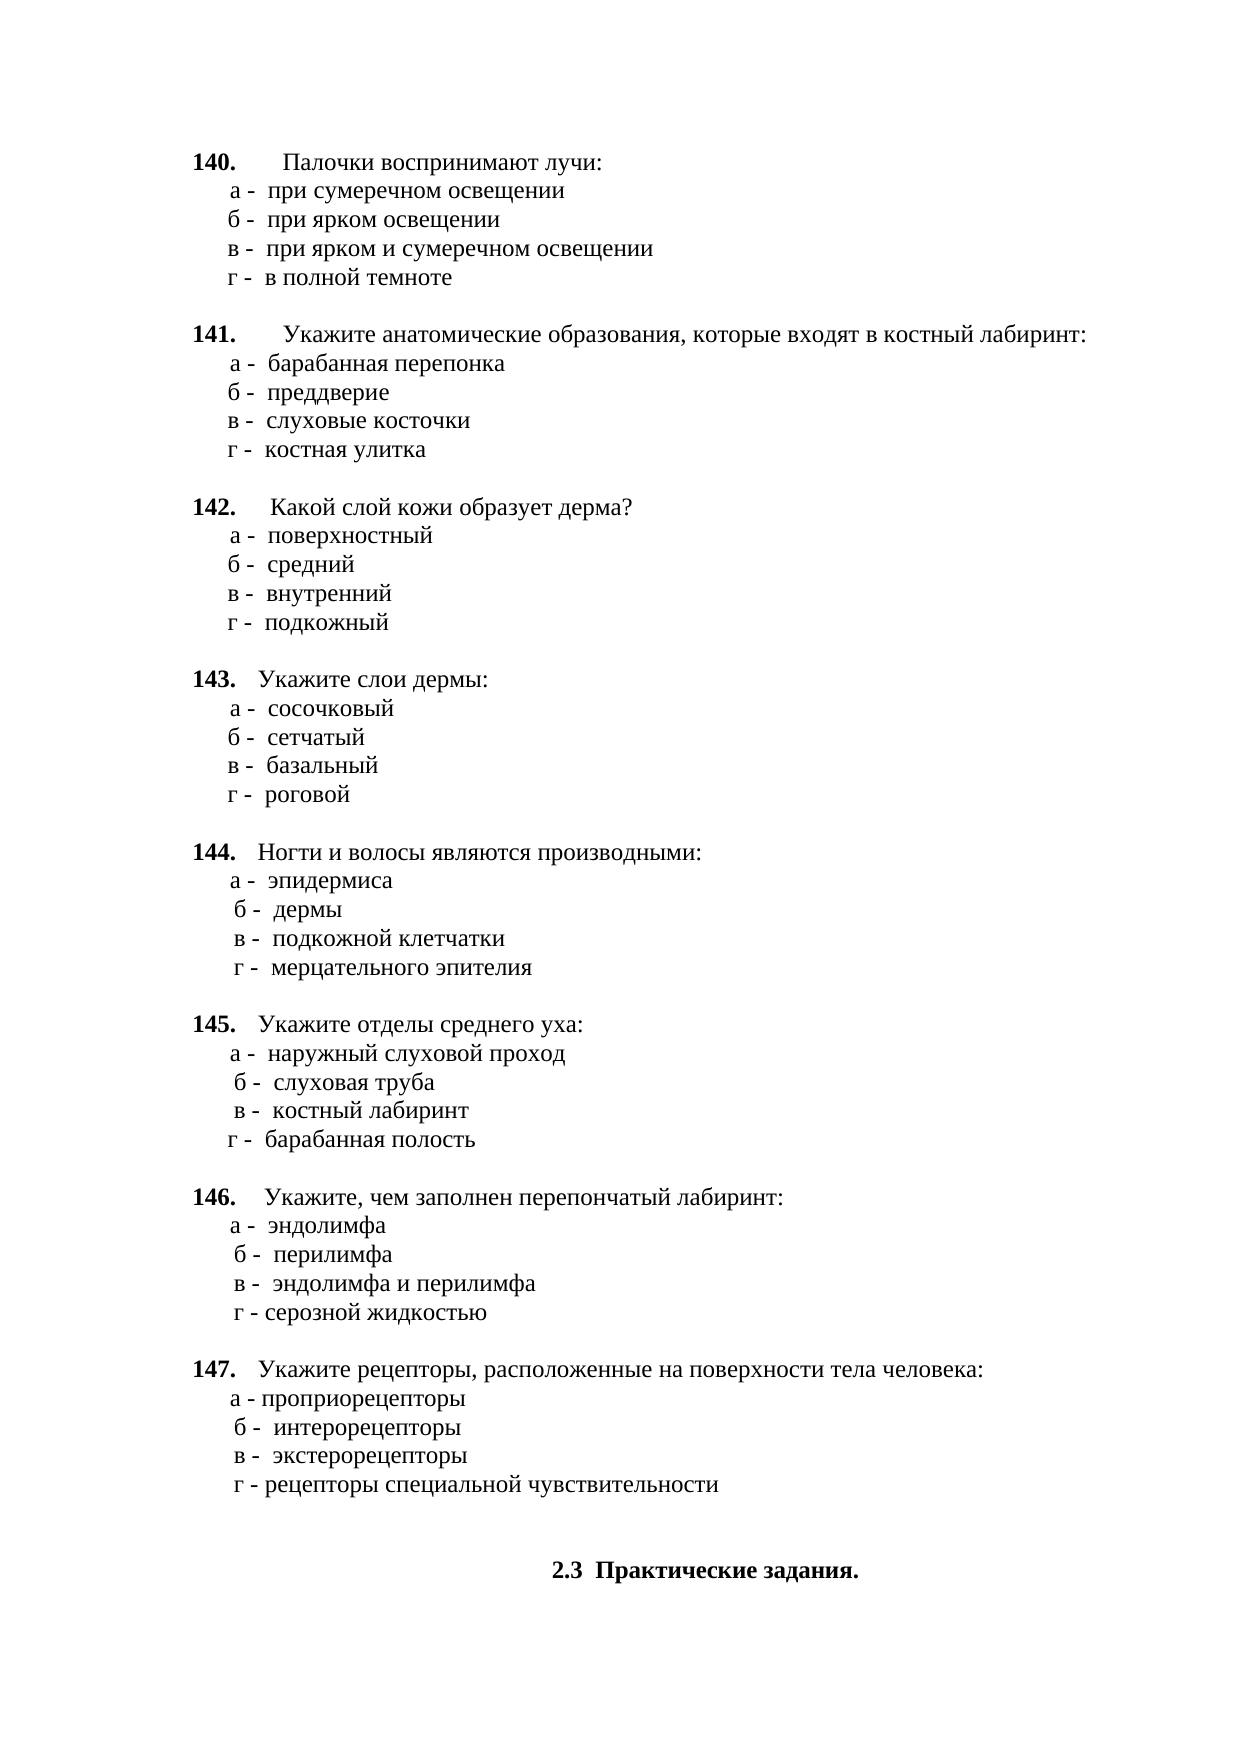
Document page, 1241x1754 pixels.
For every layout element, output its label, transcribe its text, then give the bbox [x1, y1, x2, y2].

text б - интерорецепторы [177, 1412, 1122, 1441]
list Практические задания. [288, 1556, 1122, 1584]
text а - проприорецепторы [229, 1383, 1122, 1412]
text б - сетчатый [177, 722, 1122, 751]
text а - эндолимфа [229, 1211, 1122, 1239]
text г - в полной темноте [177, 262, 1122, 291]
text б - преддверие [177, 377, 1122, 406]
text г - барабанная полость [177, 1124, 1122, 1153]
text в - костный лабиринт [177, 1096, 1122, 1124]
subtitle Укажите слои дермы: [192, 664, 1122, 693]
text а - эпидермиса [229, 866, 1122, 894]
subtitle Какой слой кожи образует дерма? [192, 492, 1122, 521]
text а - наружный слуховой проход [229, 1038, 1122, 1067]
text в - базальный [177, 751, 1122, 779]
text г - подкожный [177, 607, 1122, 636]
text б - средний [177, 549, 1122, 578]
text в - эндолимфа и перилимфа [177, 1268, 1122, 1297]
subtitle Ногти и волосы являются производными: [192, 837, 1122, 866]
text г - роговой [177, 779, 1122, 808]
subtitle Укажите анатомические образования, которые входят в костный лабиринт: [192, 319, 1122, 348]
text б - дермы [177, 894, 1122, 923]
text в - внутренний [177, 578, 1122, 607]
text г - костная улитка [177, 434, 1122, 463]
text в - при ярком и сумеречном освещении [177, 233, 1122, 262]
text а - барабанная перепонка [229, 348, 1122, 377]
text б - перилимфа [177, 1239, 1122, 1268]
text а - при сумеречном освещении [229, 176, 1122, 204]
text б - при ярком освещении [177, 204, 1122, 233]
text г - серозной жидкостью [177, 1297, 1122, 1326]
text в - слуховые косточки [177, 406, 1122, 434]
subtitle Укажите отделы среднего уха: [192, 1009, 1122, 1038]
text б - слуховая труба [177, 1067, 1122, 1096]
text а - сосочковый [229, 693, 1122, 722]
text а - поверхностный [229, 521, 1122, 549]
text г - рецепторы специальной чувствительности [177, 1469, 1122, 1498]
text в - экстерорецепторы [177, 1441, 1122, 1469]
subtitle Укажите рецепторы, расположенные на поверхности тела человека: [192, 1354, 1122, 1383]
subtitle Палочки воспринимают лучи: [192, 147, 1122, 176]
text в - подкожной клетчатки [177, 923, 1122, 952]
subtitle Укажите, чем заполнен перепончатый лабиринт: [192, 1182, 1122, 1211]
text г - мерцательного эпителия [177, 952, 1122, 981]
